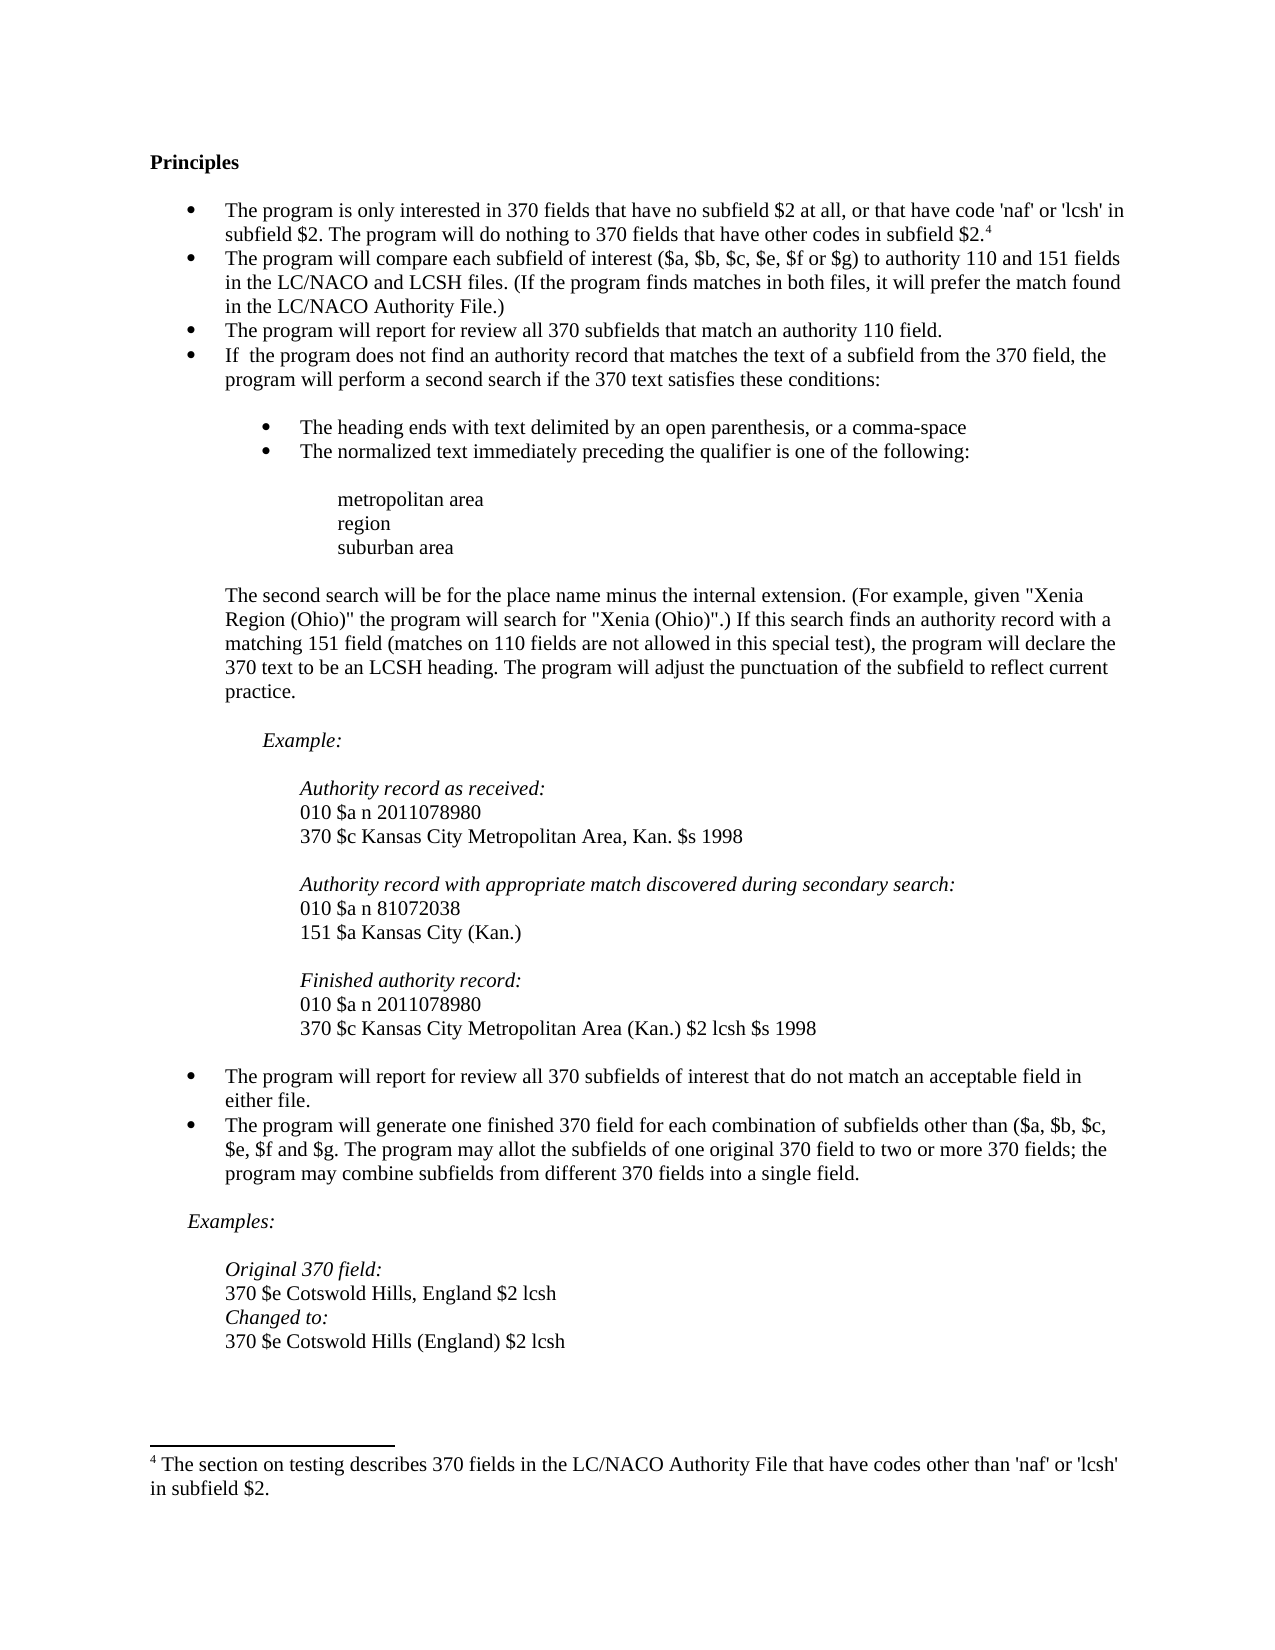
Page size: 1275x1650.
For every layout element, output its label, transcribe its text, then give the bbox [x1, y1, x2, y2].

list The program will compare each subfield of interest ($a, $b, $c, $e, $f or $g) to authority 110 and 151 fields in the LC/NACO and LCSH files. (If the program finds matches in both files, it will prefer the match found in the LC/NACO Authority File.) [187, 246, 1125, 318]
text Finished authority record: [300, 968, 1125, 992]
text Examples: [187, 1209, 1125, 1233]
text 370 $c Kansas City Metropolitan Area, Kan. $s 1998 [300, 824, 1125, 848]
text Original 370 field: [225, 1257, 1125, 1281]
text 010 $a n 81072038 [300, 896, 1125, 920]
text 370 $c Kansas City Metropolitan Area (Kan.) $2 lcsh $s 1998 [300, 1016, 1125, 1040]
text The second search will be for the place name minus the internal extension. (For example, given "Xenia Region (Ohio)" the program will search for "Xenia (Ohio)".) If this search finds an authority record with a matching 151 field (matches on 110 fields are not allowed in this special test), the program will declare the 370 text to be an LCSH heading. The program will adjust the punctuation of the subfield to reflect current practice. [225, 583, 1125, 703]
text Principles [150, 150, 1125, 174]
text 010 $a n 2011078980 [300, 992, 1125, 1016]
list The heading ends with text delimited by an open parenthesis, or a comma-space [262, 415, 1125, 439]
text suburban area [337, 535, 1125, 559]
list The program will report for review all 370 subfields that match an authority 110 field. [187, 318, 1125, 342]
text 370 $e Cotswold Hills, England $2 lcsh [225, 1281, 1125, 1305]
list The normalized text immediately preceding the qualifier is one of the following: [262, 439, 1125, 463]
text metropolitan area [337, 487, 1125, 511]
list The program will generate one finished 370 field for each combination of subfields other than ($a, $b, $c, $e, $f and $g. The program may allot the subfields of one original 370 field to two or more 370 fields; the program may combine subfields from different 370 fields into a single field. [187, 1112, 1125, 1185]
list The program is only interested in 370 fields that have no subfield $2 at all, or that have code 'naf' or 'lcsh' in subfield $2. The program will do nothing to 370 fields that have other codes in subfield $2. [187, 198, 1125, 246]
text Example: [262, 727, 1125, 752]
text 151 $a Kansas City (Kan.) [300, 920, 1125, 944]
text 010 $a n 2011078980 [300, 800, 1125, 824]
text Changed to: [225, 1305, 1125, 1329]
list The program will report for review all 370 subfields of interest that do not match an acceptable field in either file. [187, 1064, 1125, 1112]
text Authority record with appropriate match discovered during secondary search: [300, 872, 1125, 896]
text 370 $e Cotswold Hills (England) $2 lcsh [225, 1329, 1125, 1353]
text region [337, 511, 1125, 535]
list If the program does not find an authority record that matches the text of a subfield from the 370 field, the program will perform a second search if the 370 text satisfies these conditions: [187, 342, 1125, 391]
text Authority record as received: [300, 776, 1125, 800]
